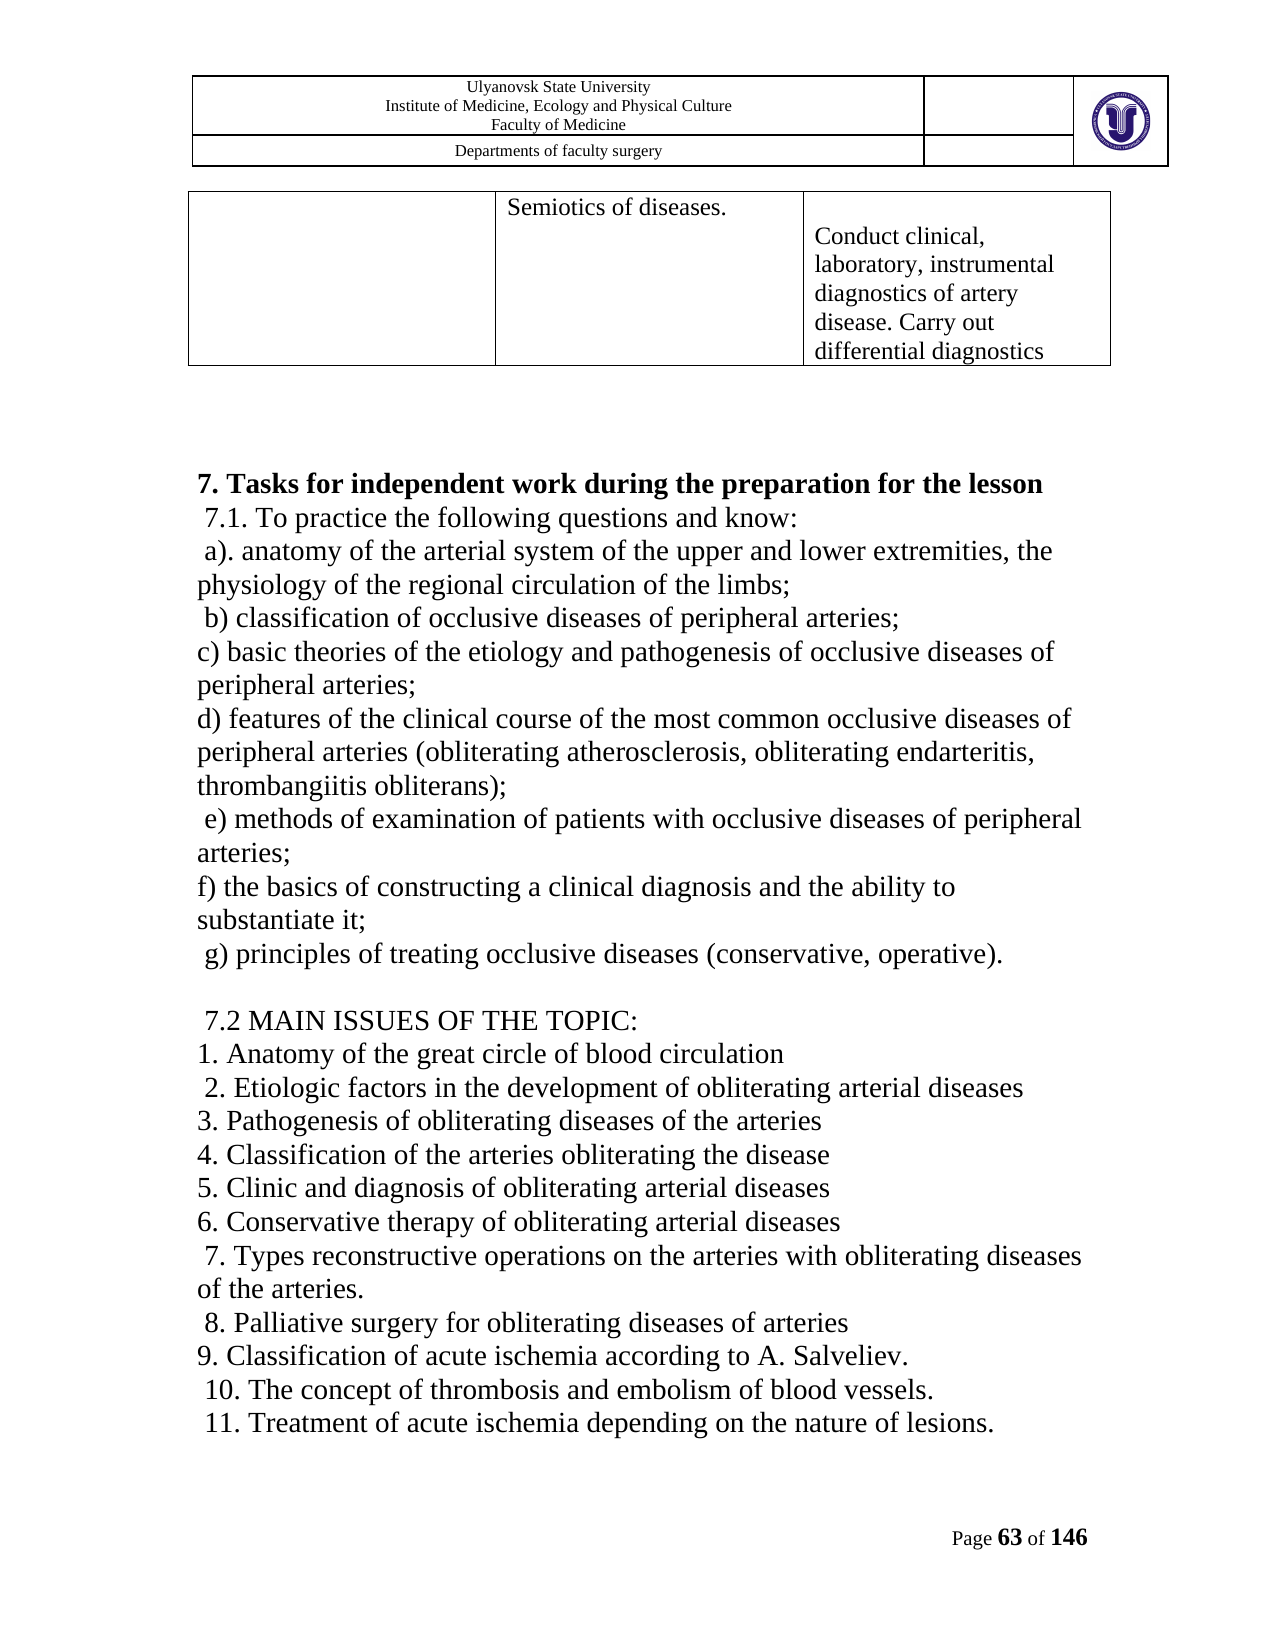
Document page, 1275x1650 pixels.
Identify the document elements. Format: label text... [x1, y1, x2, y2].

text f) the basics of constructing a clinical diagnosis and the ability to substantiate it; [197, 869, 1087, 936]
text a). anatomy of the arterial system of the upper and lower extremities, the physiology of the regional circulation of the limbs; [197, 533, 1087, 600]
text 7. Types reconstructive operations on the arteries with obliterating diseases of the arteries. [197, 1238, 1087, 1305]
text 9. Classification of acute ischemia according to A. Salveliev. [197, 1338, 1087, 1372]
text 8. Palliative surgery for obliterating diseases of arteries [197, 1305, 1087, 1338]
text 3. Pathogenesis of obliterating diseases of the arteries [197, 1103, 1087, 1137]
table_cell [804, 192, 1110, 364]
text 11. Treatment of acute ischemia depending on the nature of lesions. [197, 1405, 1087, 1439]
text 5. Clinic and diagnosis of obliterating arterial diseases [197, 1171, 1087, 1204]
text e) methods of examination of patients with occlusive diseases of peripheral arteries; [197, 802, 1087, 869]
text 1. Anatomy of the great circle of blood circulation [197, 1036, 1087, 1070]
text c) basic theories of the etiology and pathogenesis of occlusive diseases of peripheral arteries; [197, 634, 1087, 701]
text b) classification of occlusive diseases of peripheral arteries; [197, 600, 1087, 634]
text 7.2 MAIN ISSUES OF THE TOPIC: [197, 1003, 1087, 1036]
text 10. The concept of thrombosis and embolism of blood vessels. [197, 1372, 1087, 1405]
picture [1091, 91, 1151, 151]
text g) principles of treating occlusive diseases (conservative, operative). [197, 936, 1087, 969]
text 2. Etiologic factors in the development of obliterating arterial diseases [197, 1070, 1087, 1103]
text 6. Conservative therapy of obliterating arterial diseases [197, 1204, 1087, 1238]
text 7.1. To practice the following questions and know: [197, 500, 1087, 533]
text 4. Classification of the arteries obliterating the disease [197, 1137, 1087, 1171]
text 7. Tasks for independent work during the preparation for the lesson [197, 466, 1087, 500]
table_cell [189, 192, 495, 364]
text d) features of the clinical course of the most common occlusive diseases of peripheral arteries (obliterating atherosclerosis, obliterating endarteritis, thrombangiitis obliterans); [197, 701, 1087, 802]
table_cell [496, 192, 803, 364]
